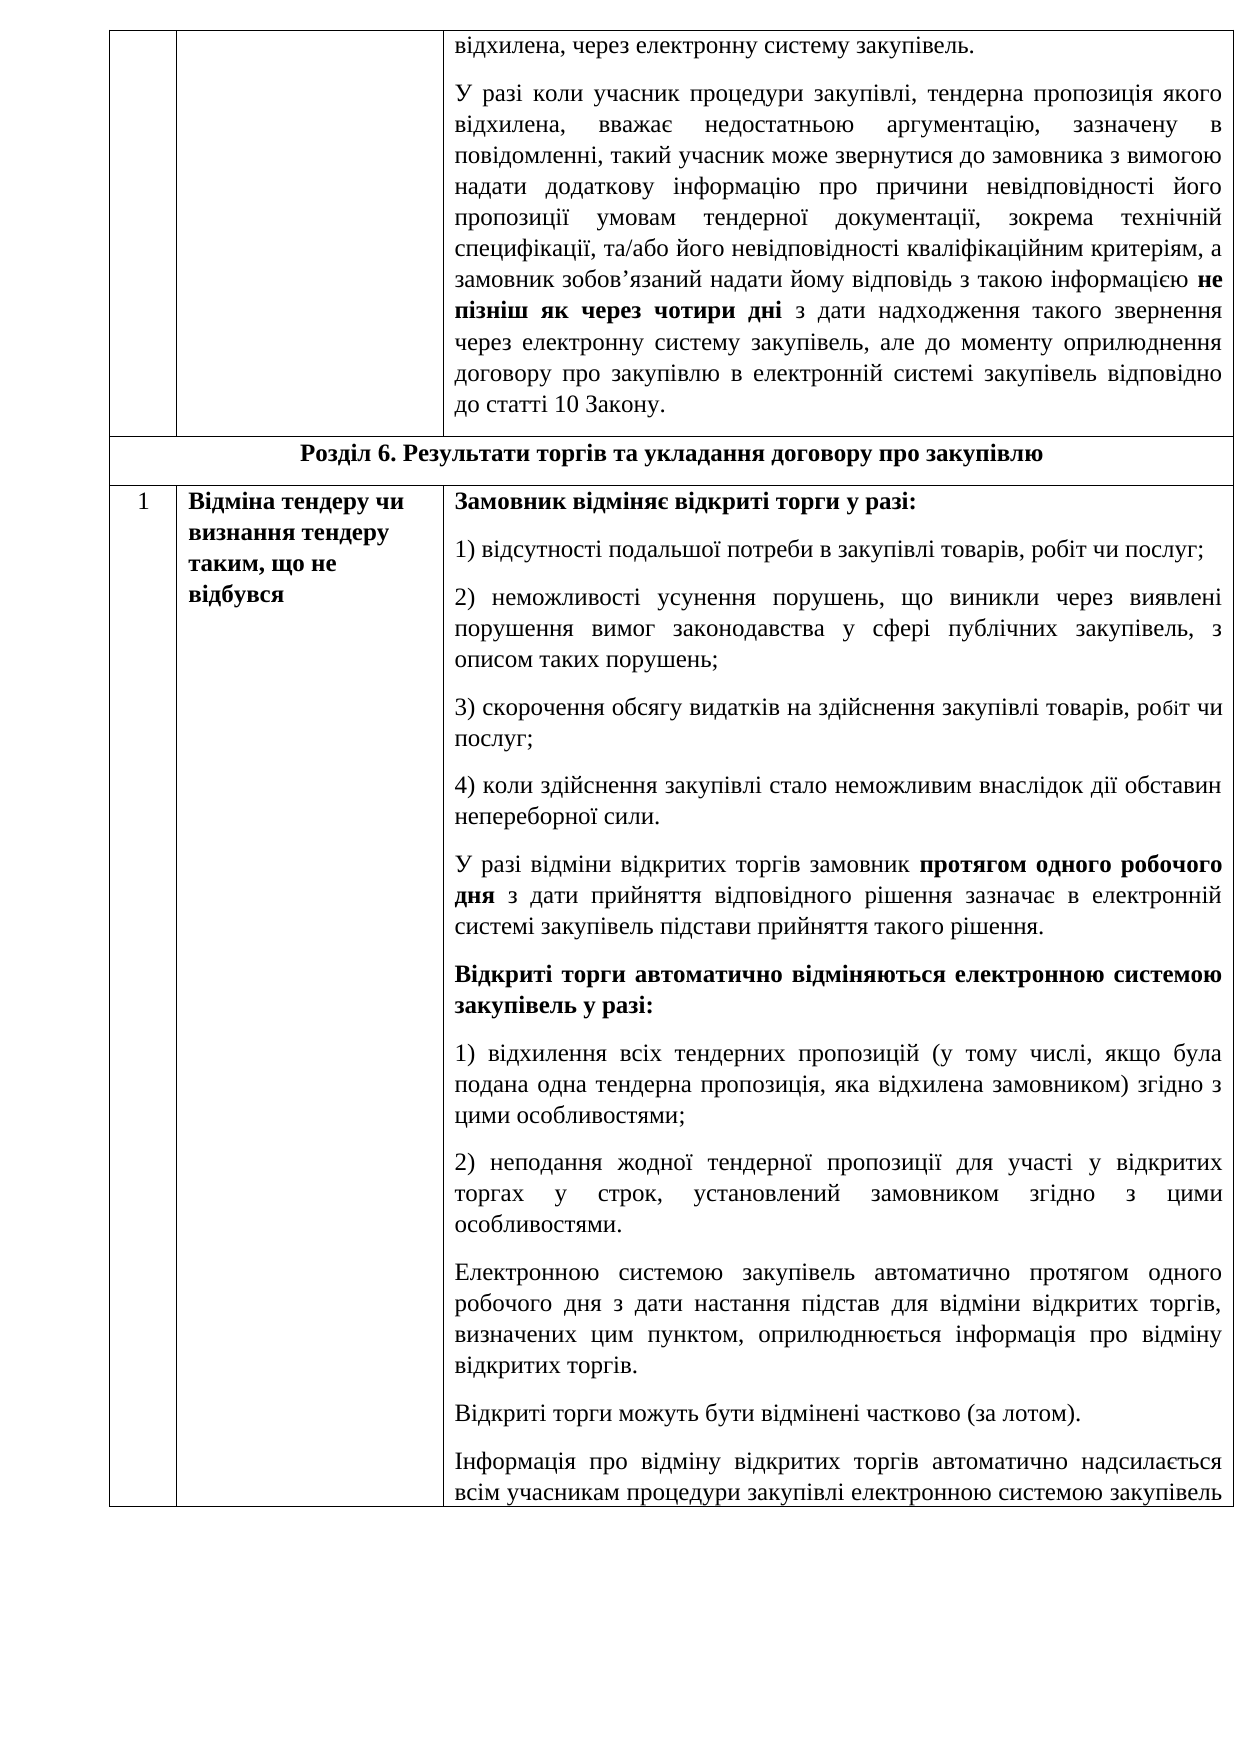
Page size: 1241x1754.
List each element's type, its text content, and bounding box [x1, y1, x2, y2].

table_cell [444, 486, 1233, 1506]
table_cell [444, 31, 1233, 436]
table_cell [177, 486, 443, 1506]
table_cell 1 [110, 486, 176, 1506]
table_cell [177, 31, 443, 436]
table_cell Розділ 6. Результати торгів та укладання договору про закупівлю [110, 437, 1233, 485]
table_cell 3 [110, 31, 176, 436]
